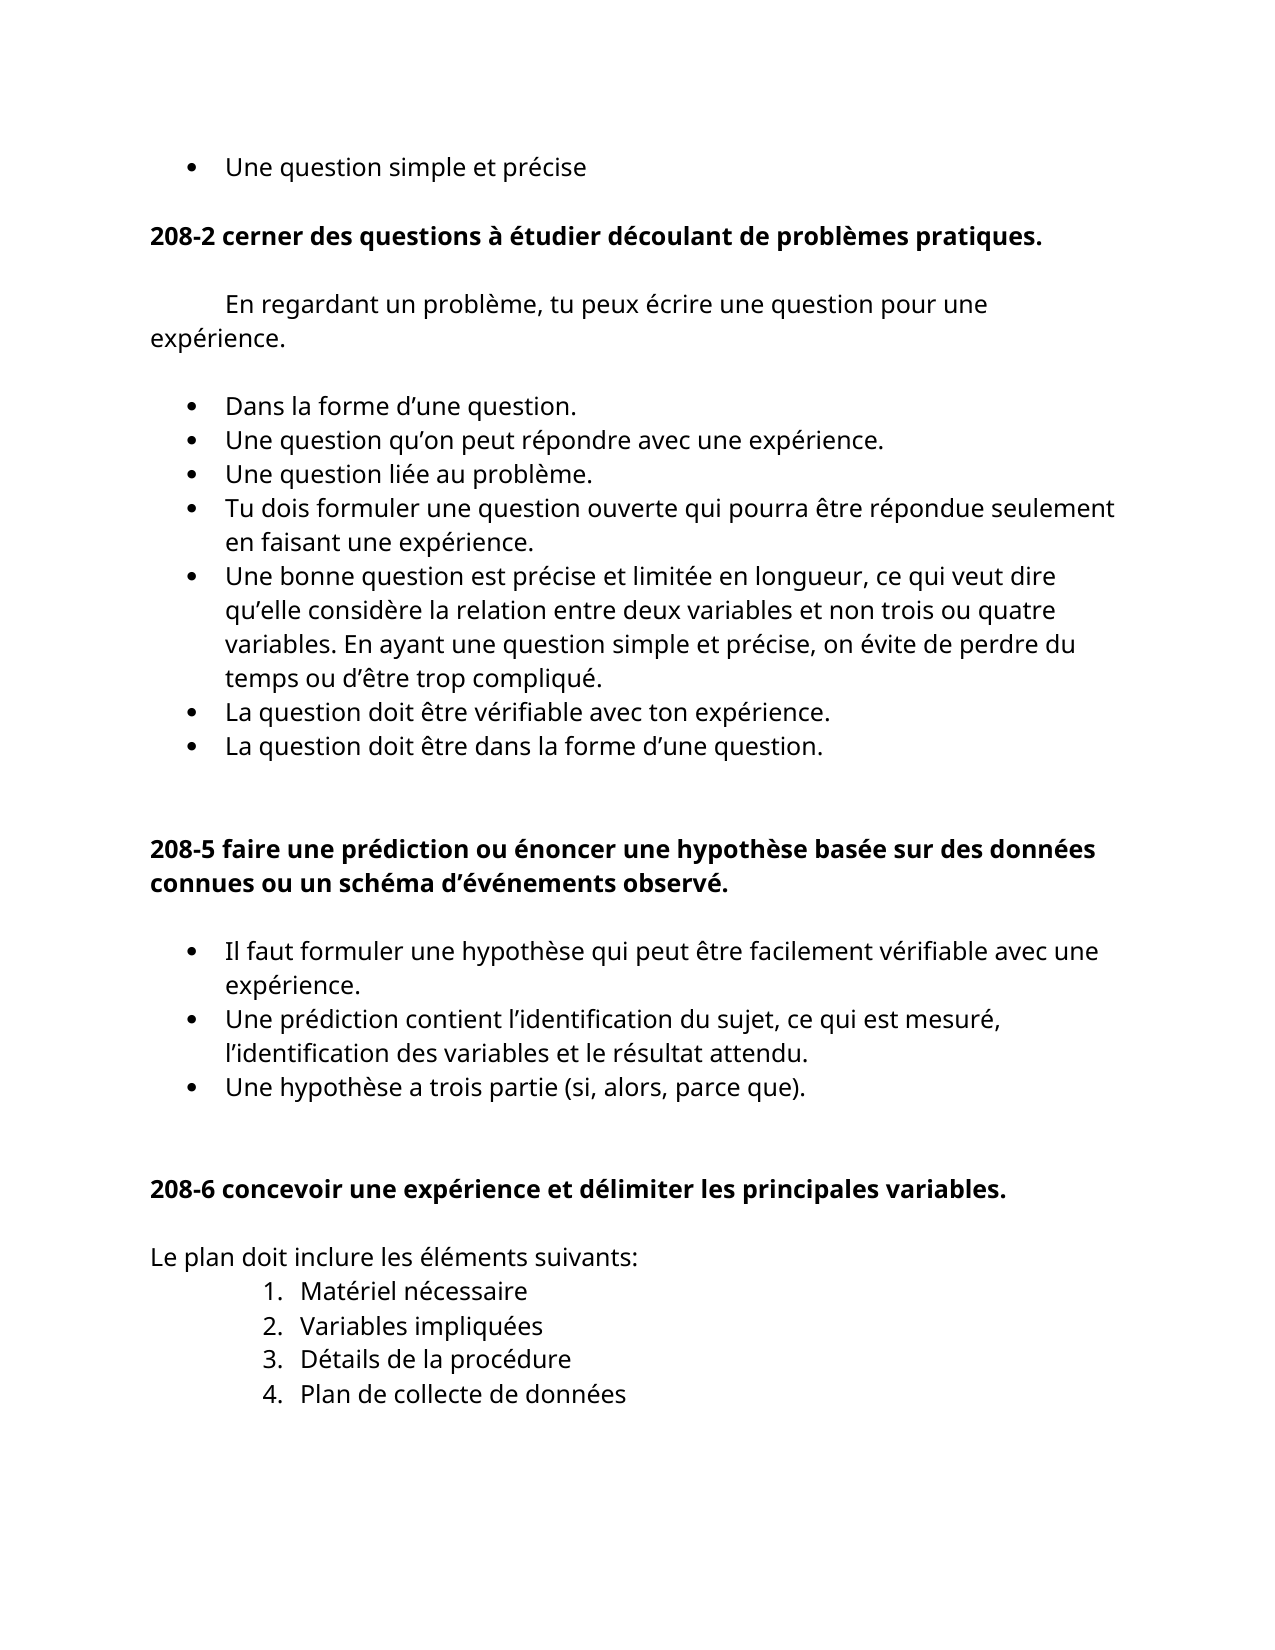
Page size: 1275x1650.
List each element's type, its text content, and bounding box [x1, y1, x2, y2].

text En regardant un problème, tu peux écrire une question pour une expérience. [150, 286, 1125, 354]
list Plan de collecte de données [262, 1376, 1125, 1410]
list Il faut formuler une hypothèse qui peut être facilement vérifiable avec une expérience. [187, 933, 1125, 1002]
list Une question simple et précise [187, 150, 1125, 184]
text Le plan doit inclure les éléments suivants: [150, 1240, 1125, 1274]
list Dans la forme d’une question. [187, 388, 1125, 422]
text 208-5 faire une prédiction ou énoncer une hypothèse basée sur des données connues ou un schéma d’événements observé. [150, 831, 1125, 899]
list Tu dois formuler une question ouverte qui pourra être répondue seulement en faisant une expérience. [187, 491, 1125, 559]
list Une hypothèse a trois partie (si, alors, parce que). [187, 1070, 1125, 1104]
list La question doit être dans la forme d’une question. [187, 729, 1125, 763]
list Une prédiction contient l’identification du sujet, ce qui est mesuré, l’identification des variables et le résultat attendu. [187, 1002, 1125, 1070]
list Une bonne question est précise et limitée en longueur, ce qui veut dire qu’elle considère la relation entre deux variables et non trois ou quatre variables. En ayant une question simple et précise, on évite de perdre du temps ou d’être trop compliqué. [187, 559, 1125, 695]
list Variables impliquées [262, 1308, 1125, 1342]
list Détails de la procédure [262, 1342, 1125, 1376]
list La question doit être vérifiable avec ton expérience. [187, 695, 1125, 729]
list Une question liée au problème. [187, 457, 1125, 491]
text 208-2 cerner des questions à étudier découlant de problèmes pratiques. [150, 218, 1125, 252]
list Matériel nécessaire [262, 1274, 1125, 1308]
text 208-6 concevoir une expérience et délimiter les principales variables. [150, 1172, 1125, 1206]
list Une question qu’on peut répondre avec une expérience. [187, 422, 1125, 457]
